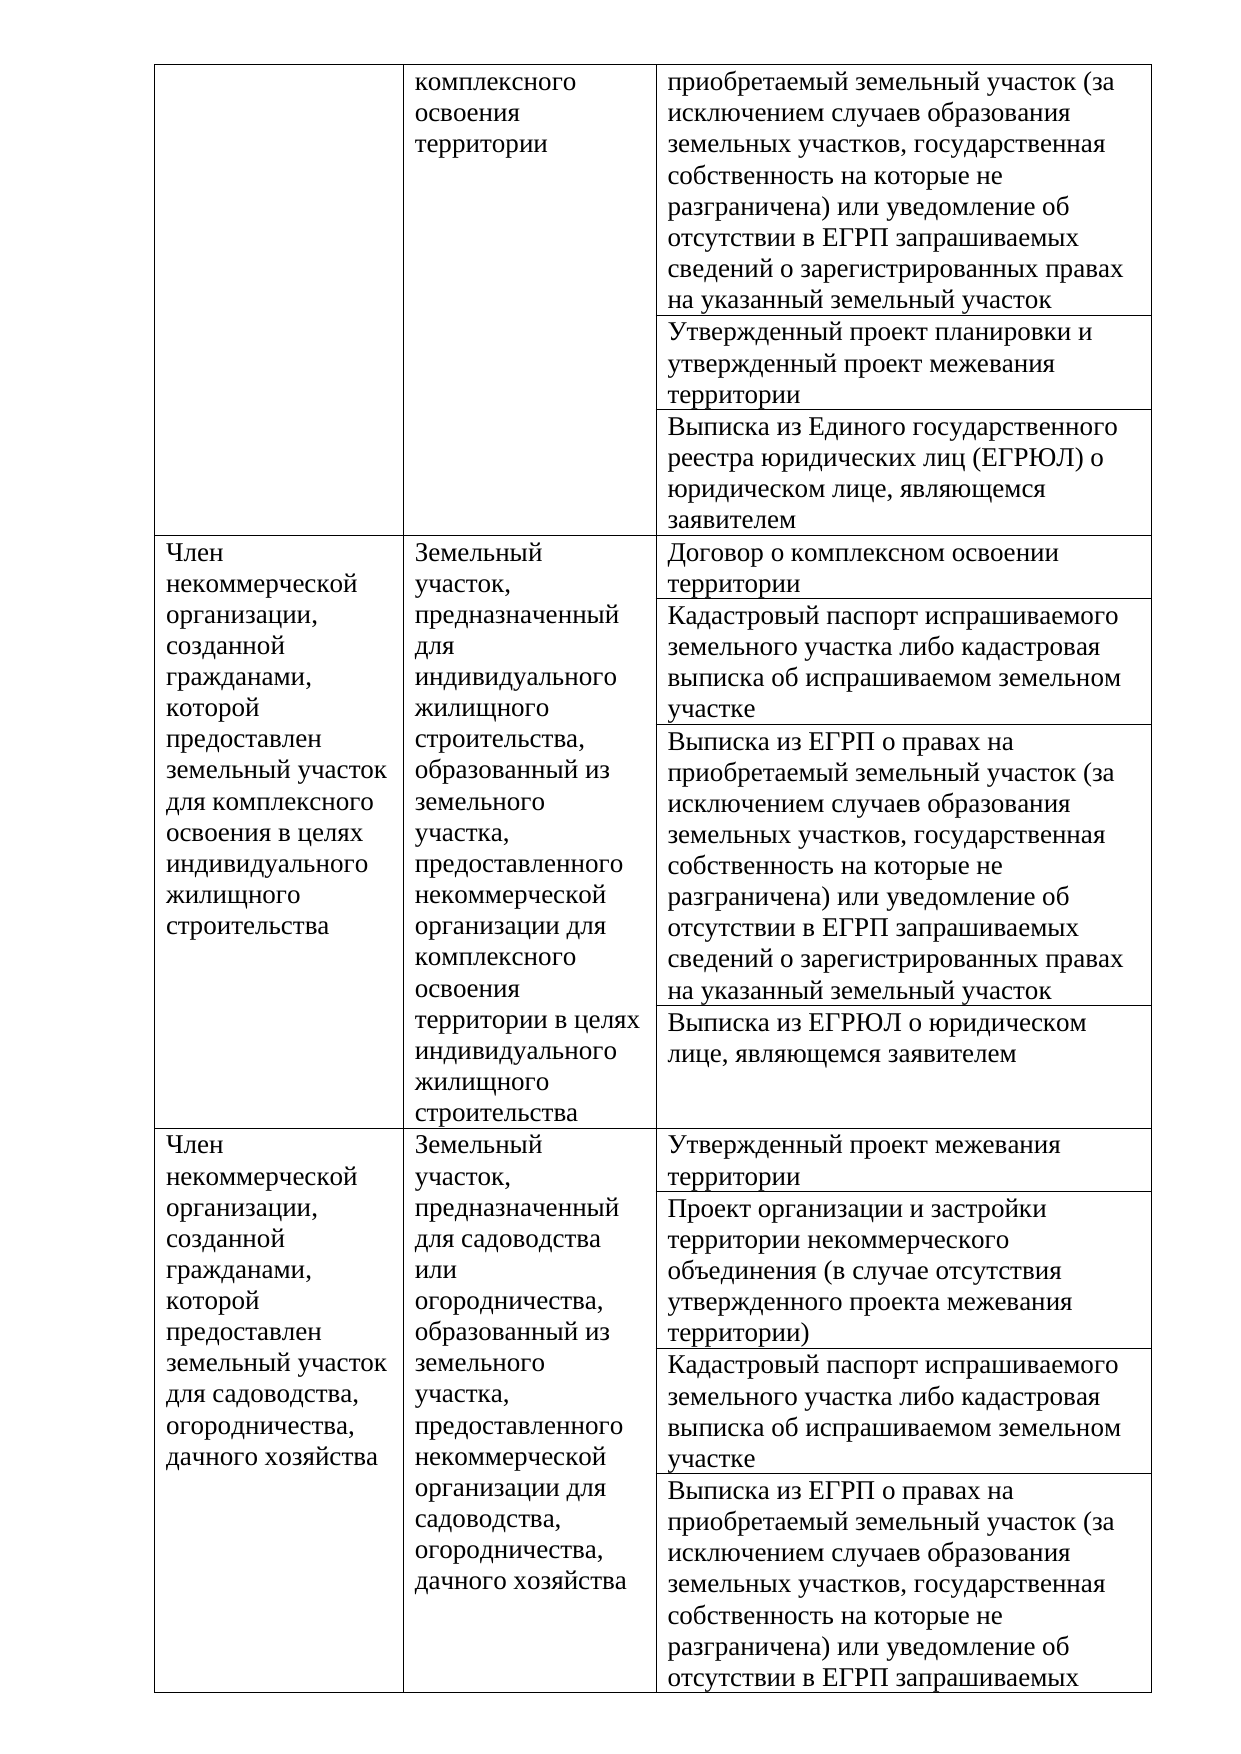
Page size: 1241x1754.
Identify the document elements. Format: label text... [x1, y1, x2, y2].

table_cell Утвержденный проект планировки и утвержденный проект межевания территории [657, 316, 1151, 409]
table_cell Выписка из ЕГРЮЛ о юридическом лице, являющемся заявителем [657, 1006, 1151, 1127]
table_cell Кадастровый паспорт испрашиваемого земельного участка либо кадастровая выписка об испрашиваемом земельном участке [657, 1349, 1151, 1473]
table_cell Утвержденный проект межевания территории [657, 1129, 1151, 1191]
table_cell Член некоммерческой организации, созданной гражданами, которой предоставлен земельный участок для комплексного освоения в целях индивидуального жилищного строительства [155, 536, 403, 1127]
table_cell Проект организации и застройки территории некоммерческого объединения (в случае отсутствия утвержденного проекта межевания территории) [657, 1192, 1151, 1347]
table_cell Кадастровый паспорт испрашиваемого земельного участка либо кадастровая выписка об испрашиваемом земельном участке [657, 599, 1151, 723]
table_cell Земельный участок, предназначенный для садоводства или огородничества, образованный из земельного участка, предоставленного некоммерческой организации для садоводства, огородничества, дачного хозяйства [404, 1129, 656, 1692]
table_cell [657, 65, 1151, 314]
table_cell Земельный участок, предназначенный для индивидуального жилищного строительства, образованный из земельного участка, предоставленного некоммерческой организации для комплексного освоения территории в целях индивидуального жилищного строительства [404, 536, 656, 1127]
table_cell Член некоммерческой организации, созданной гражданами, которой предоставлен земельный участок для садоводства, огородничества, дачного хозяйства [155, 1129, 403, 1692]
table_cell Договор о комплексном освоении территории [657, 536, 1151, 598]
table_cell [657, 1474, 1151, 1692]
table_cell Выписка из Единого государственного реестра юридических лиц (ЕГРЮЛ) о юридическом лице, являющемся заявителем [657, 410, 1151, 534]
